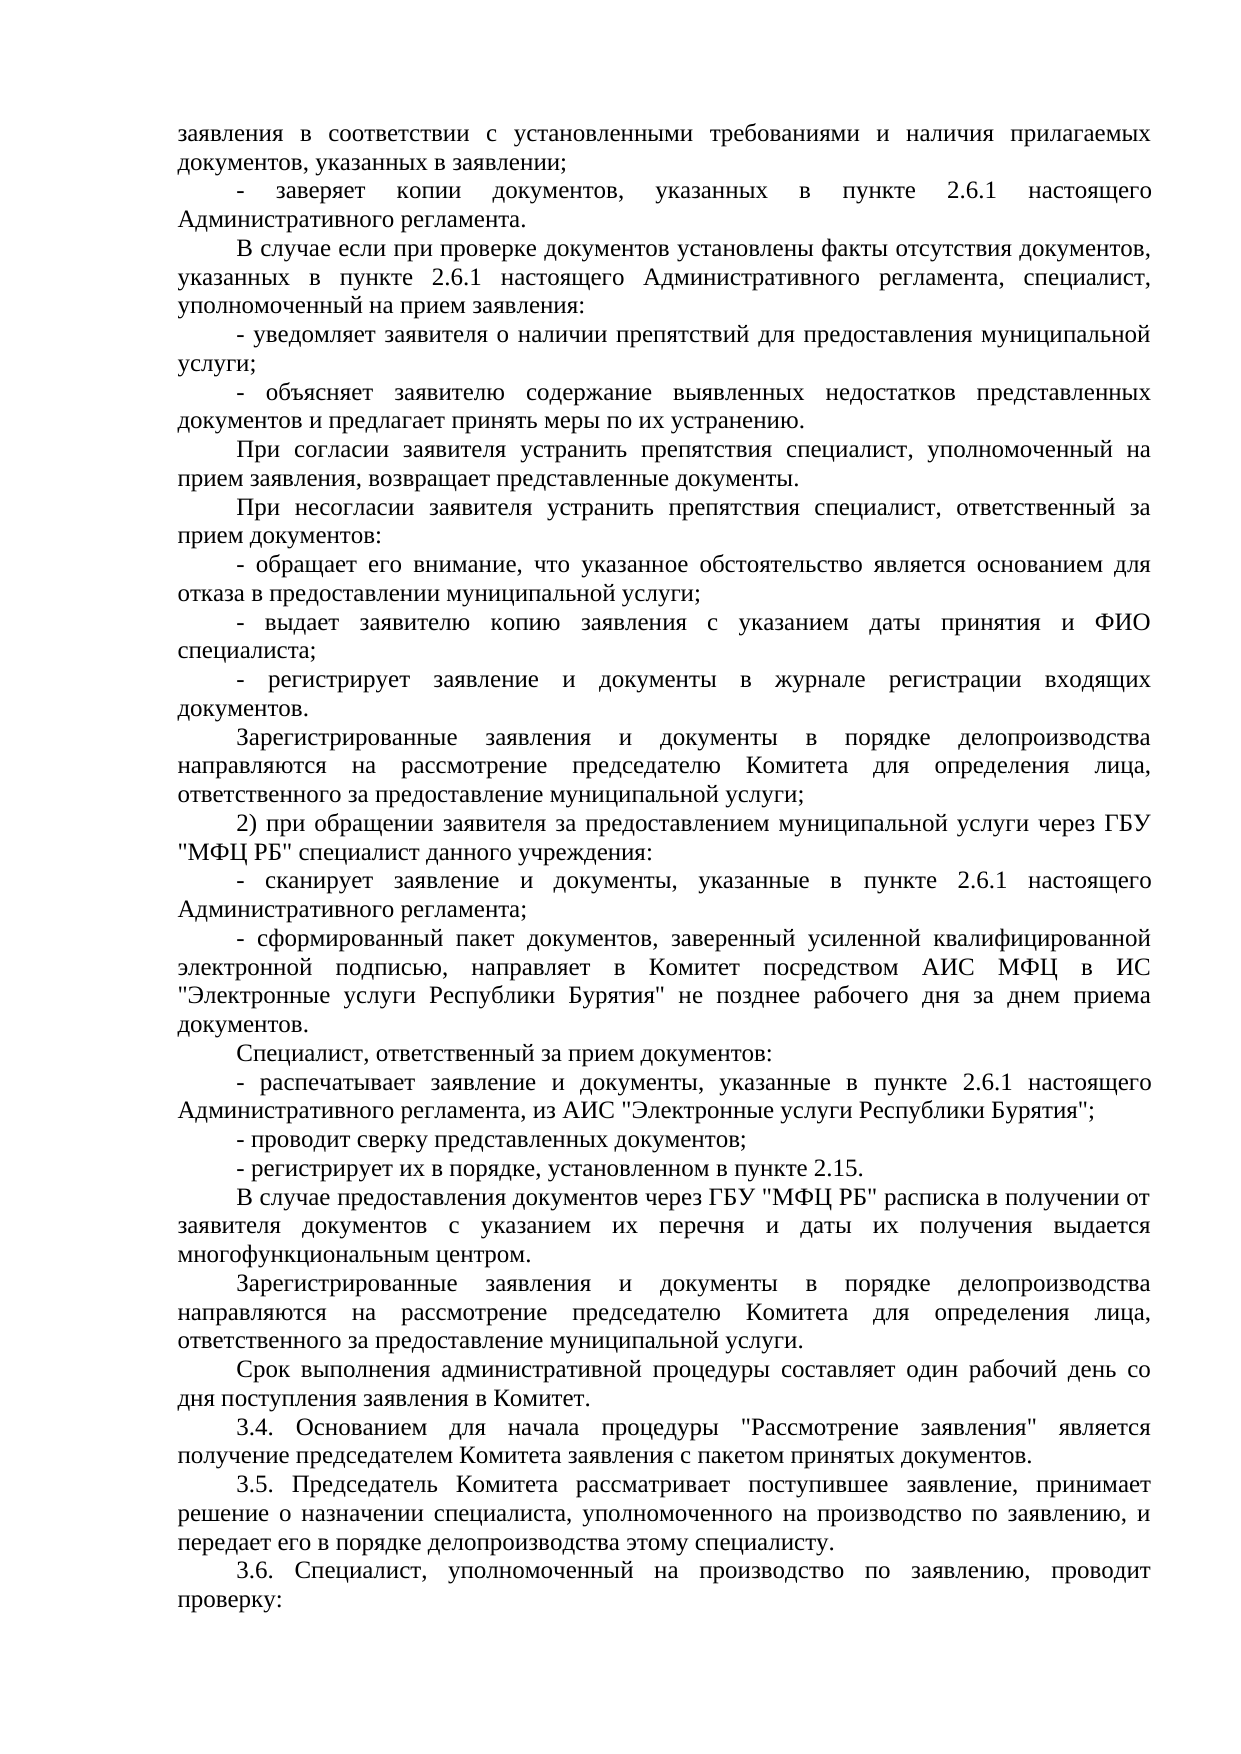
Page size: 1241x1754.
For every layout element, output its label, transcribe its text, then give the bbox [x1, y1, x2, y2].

text Зарегистрированные заявления и документы в порядке делопроизводства направляются на рассмотрение председателю Комитета для определения лица, ответственного за предоставление муниципальной услуги; [177, 722, 1152, 808]
text - сканирует заявление и документы, указанные в пункте 2.6.1 настоящего Административного регламента; [177, 866, 1152, 923]
text Срок выполнения административной процедуры составляет один рабочий день со дня поступления заявления в Комитет. [177, 1354, 1152, 1412]
text 3.5. Председатель Комитета рассматривает поступившее заявление, принимает решение о назначении специалиста, уполномоченного на производство по заявлению, и передает его в порядке делопроизводства этому специалисту. [177, 1469, 1152, 1556]
text При согласии заявителя устранить препятствия специалист, уполномоченный на прием заявления, возвращает представленные документы. [177, 434, 1152, 492]
text - уведомляет заявителя о наличии препятствий для предоставления муниципальной услуги; [177, 319, 1152, 377]
text При несогласии заявителя устранить препятствия специалист, ответственный за прием документов: [177, 492, 1152, 549]
text 3.6. Специалист, уполномоченный на производство по заявлению, проводит проверку: [177, 1556, 1152, 1613]
text - проводит сверку представленных документов; [177, 1124, 1152, 1153]
text - заверяет копии документов, указанных в пункте 2.6.1 настоящего Административного регламента. [177, 176, 1152, 233]
text В случае предоставления документов через ГБУ "МФЦ РБ" расписка в получении от заявителя документов с указанием их перечня и даты их получения выдается многофункциональным центром. [177, 1182, 1152, 1268]
text Зарегистрированные заявления и документы в порядке делопроизводства направляются на рассмотрение председателю Комитета для определения лица, ответственного за предоставление муниципальной услуги. [177, 1268, 1152, 1354]
text Специалист, ответственный за прием документов: [177, 1038, 1152, 1067]
text - выдает заявителю копию заявления с указанием даты принятия и ФИО специалиста; [177, 607, 1152, 664]
text В случае если при проверке документов установлены факты отсутствия документов, указанных в пункте 2.6.1 настоящего Административного регламента, специалист, уполномоченный на прием заявления: [177, 233, 1152, 319]
text - объясняет заявителю содержание выявленных недостатков представленных документов и предлагает принять меры по их устранению. [177, 377, 1152, 434]
text - обращает его внимание, что указанное обстоятельство является основанием для отказа в предоставлении муниципальной услуги; [177, 549, 1152, 607]
text - регистрирует заявление и документы в журнале регистрации входящих документов. [177, 664, 1152, 722]
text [177, 118, 1152, 176]
text 2) при обращении заявителя за предоставлением муниципальной услуги через ГБУ "МФЦ РБ" специалист данного учреждения: [177, 808, 1152, 866]
text - распечатывает заявление и документы, указанные в пункте 2.6.1 настоящего Административного регламента, из АИС "Электронные услуги Республики Бурятия"; [177, 1067, 1152, 1124]
text 3.4. Основанием для начала процедуры "Рассмотрение заявления" является получение председателем Комитета заявления с пакетом принятых документов. [177, 1412, 1152, 1469]
text - регистрирует их в порядке, установленном в пункте 2.15. [177, 1153, 1152, 1182]
text - сформированный пакет документов, заверенный усиленной квалифицированной электронной подписью, направляет в Комитет посредством АИС МФЦ в ИС "Электронные услуги Республики Бурятия" не позднее рабочего дня за днем приема документов. [177, 923, 1152, 1038]
